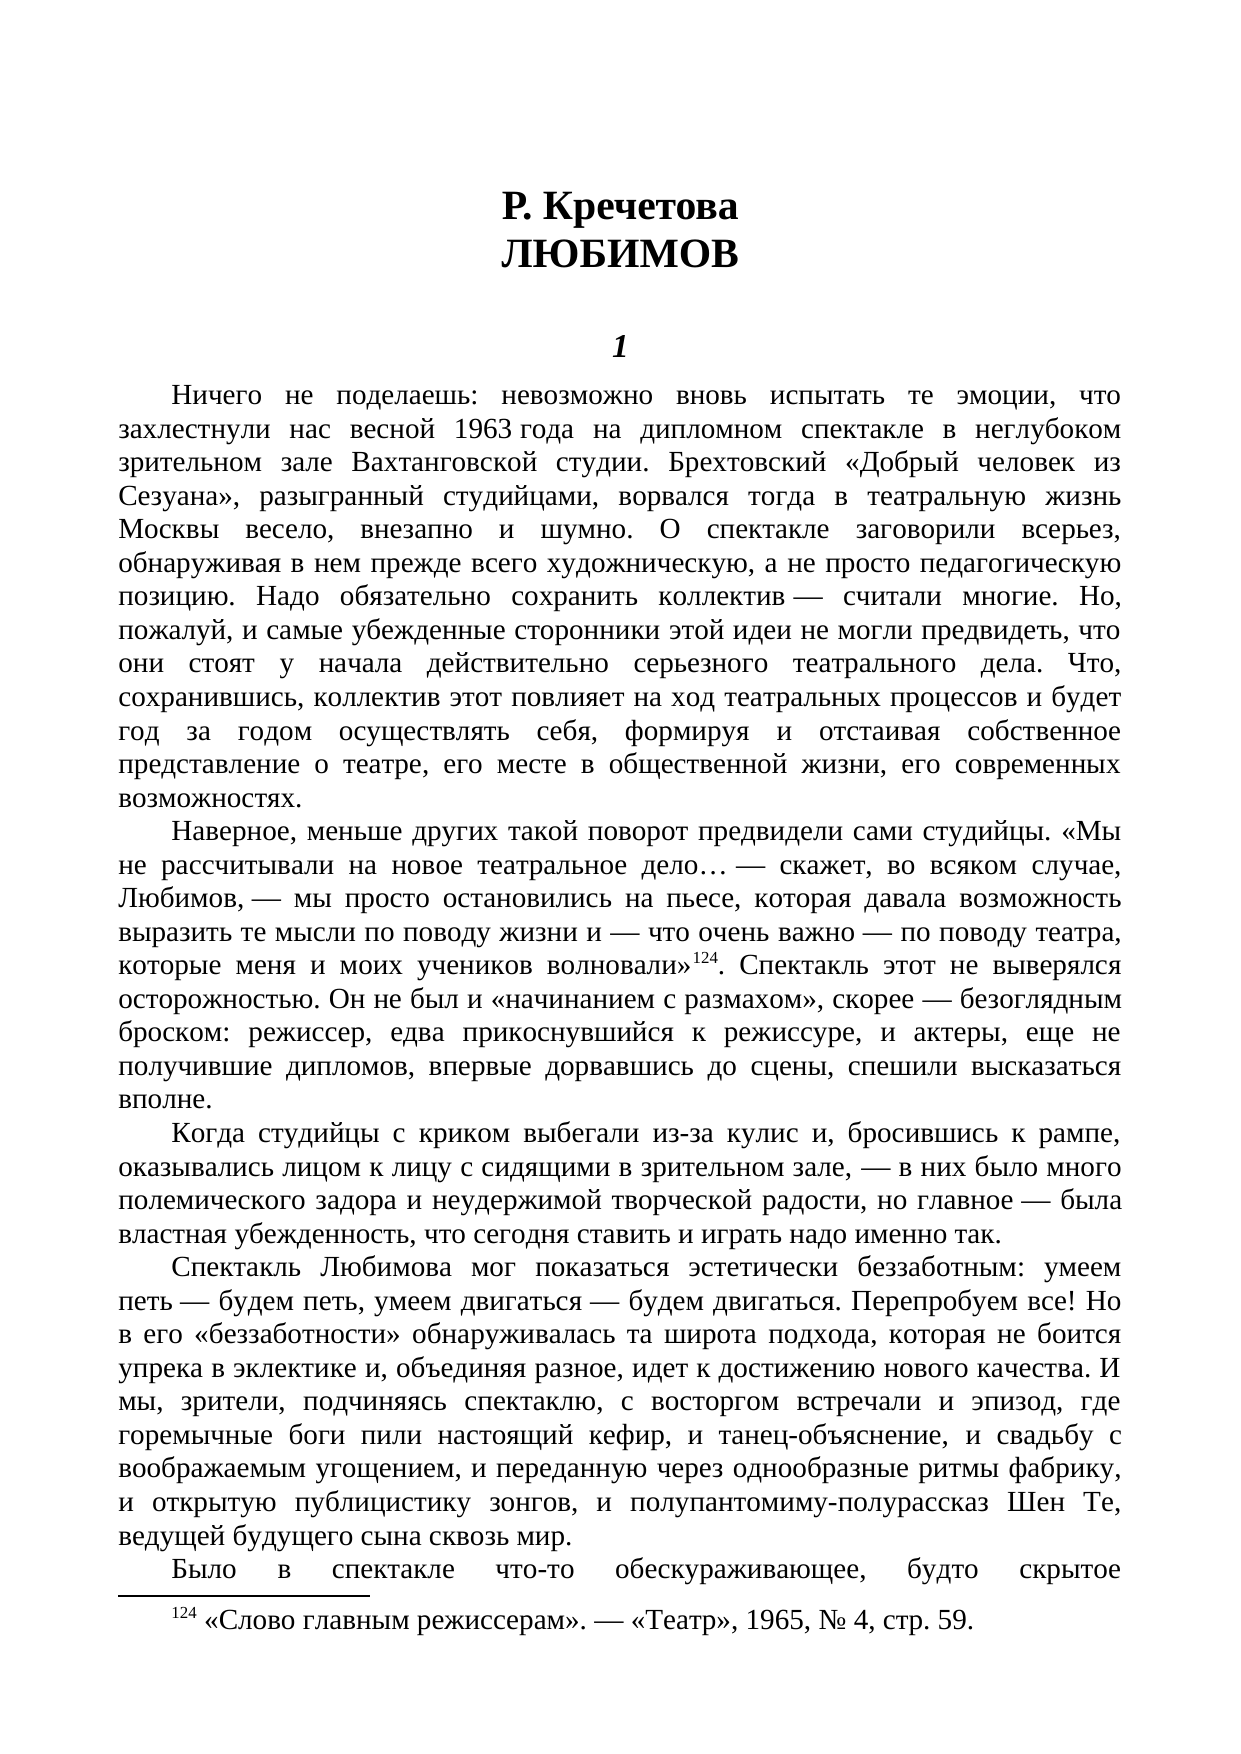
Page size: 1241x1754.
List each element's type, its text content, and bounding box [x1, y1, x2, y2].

subtitle {123} 1 [118, 326, 1122, 365]
subtitle {121} Р. Кречетова Любимов [118, 181, 1122, 276]
text Спектакль Любимова мог показаться эстетически беззаботным: умеем петь — будем петь, умеем двигаться — будем двигаться. Перепробуем все! Но в его «беззаботности» обнаруживалась та широта подхода, которая не боится упрека в эклектике и, объединяя разное, идет к достижению нового качества. И мы, зрители, подчиняясь спектаклю, с восторгом встречали и эпизод, где горемычные боги пили настоящий кефир, и танец-объяснение, {124} и свадьбу с воображаемым угощением, и переданную через однообразные ритмы фабрику, и открытую публицистику зонгов, и полупантомиму-полурассказ Шен Те, ведущей будущего сына сквозь мир. [118, 1249, 1122, 1551]
text Ничего не поделаешь: невозможно вновь испытать те эмоции, что захлестнули нас весной 1963 года на дипломном спектакле в неглубоком зрительном зале Вахтанговской студии. Брехтовский «Добрый человек из Сезуана», разыгранный студийцами, ворвался тогда в театральную жизнь Москвы весело, внезапно и шумно. О спектакле заговорили всерьез, обнаруживая в нем прежде всего художническую, а не просто педагогическую позицию. Надо обязательно сохранить коллектив — считали многие. Но, пожалуй, и самые убежденные сторонники этой идеи не могли предвидеть, что они стоят у начала действительно серьезного театрального дела. Что, сохранившись, коллектив этот повлияет на ход театральных процессов и будет год за годом осуществлять себя, формируя и отстаивая собственное представление о театре, его месте в общественной жизни, его современных возможностях. [118, 377, 1122, 813]
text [118, 1551, 1122, 1585]
text Когда студийцы с криком выбегали из-за кулис и, бросившись к рампе, оказывались лицом к лицу с сидящими в зрительном зале, — в них было много полемического задора и неудержимой творческой радости, но главное — была властная убежденность, что сегодня ставить и играть надо именно так. [118, 1115, 1122, 1249]
text Наверное, меньше других такой поворот предвидели сами студийцы. «Мы не рассчитывали на новое театральное дело… — скажет, во всяком случае, Любимов, — мы просто остановились на пьесе, которая давала возможность выразить те мысли по поводу жизни и — что очень важно — по поводу театра, которые меня и моих учеников волновали». Спектакль этот не выверялся осторожностью. Он не был и «начинанием с размахом», скорее — безоглядным броском: режиссер, едва прикоснувшийся к режиссуре, и актеры, еще не получившие дипломов, впервые дорвавшись до сцены, спешили высказаться вполне. [118, 813, 1122, 1115]
